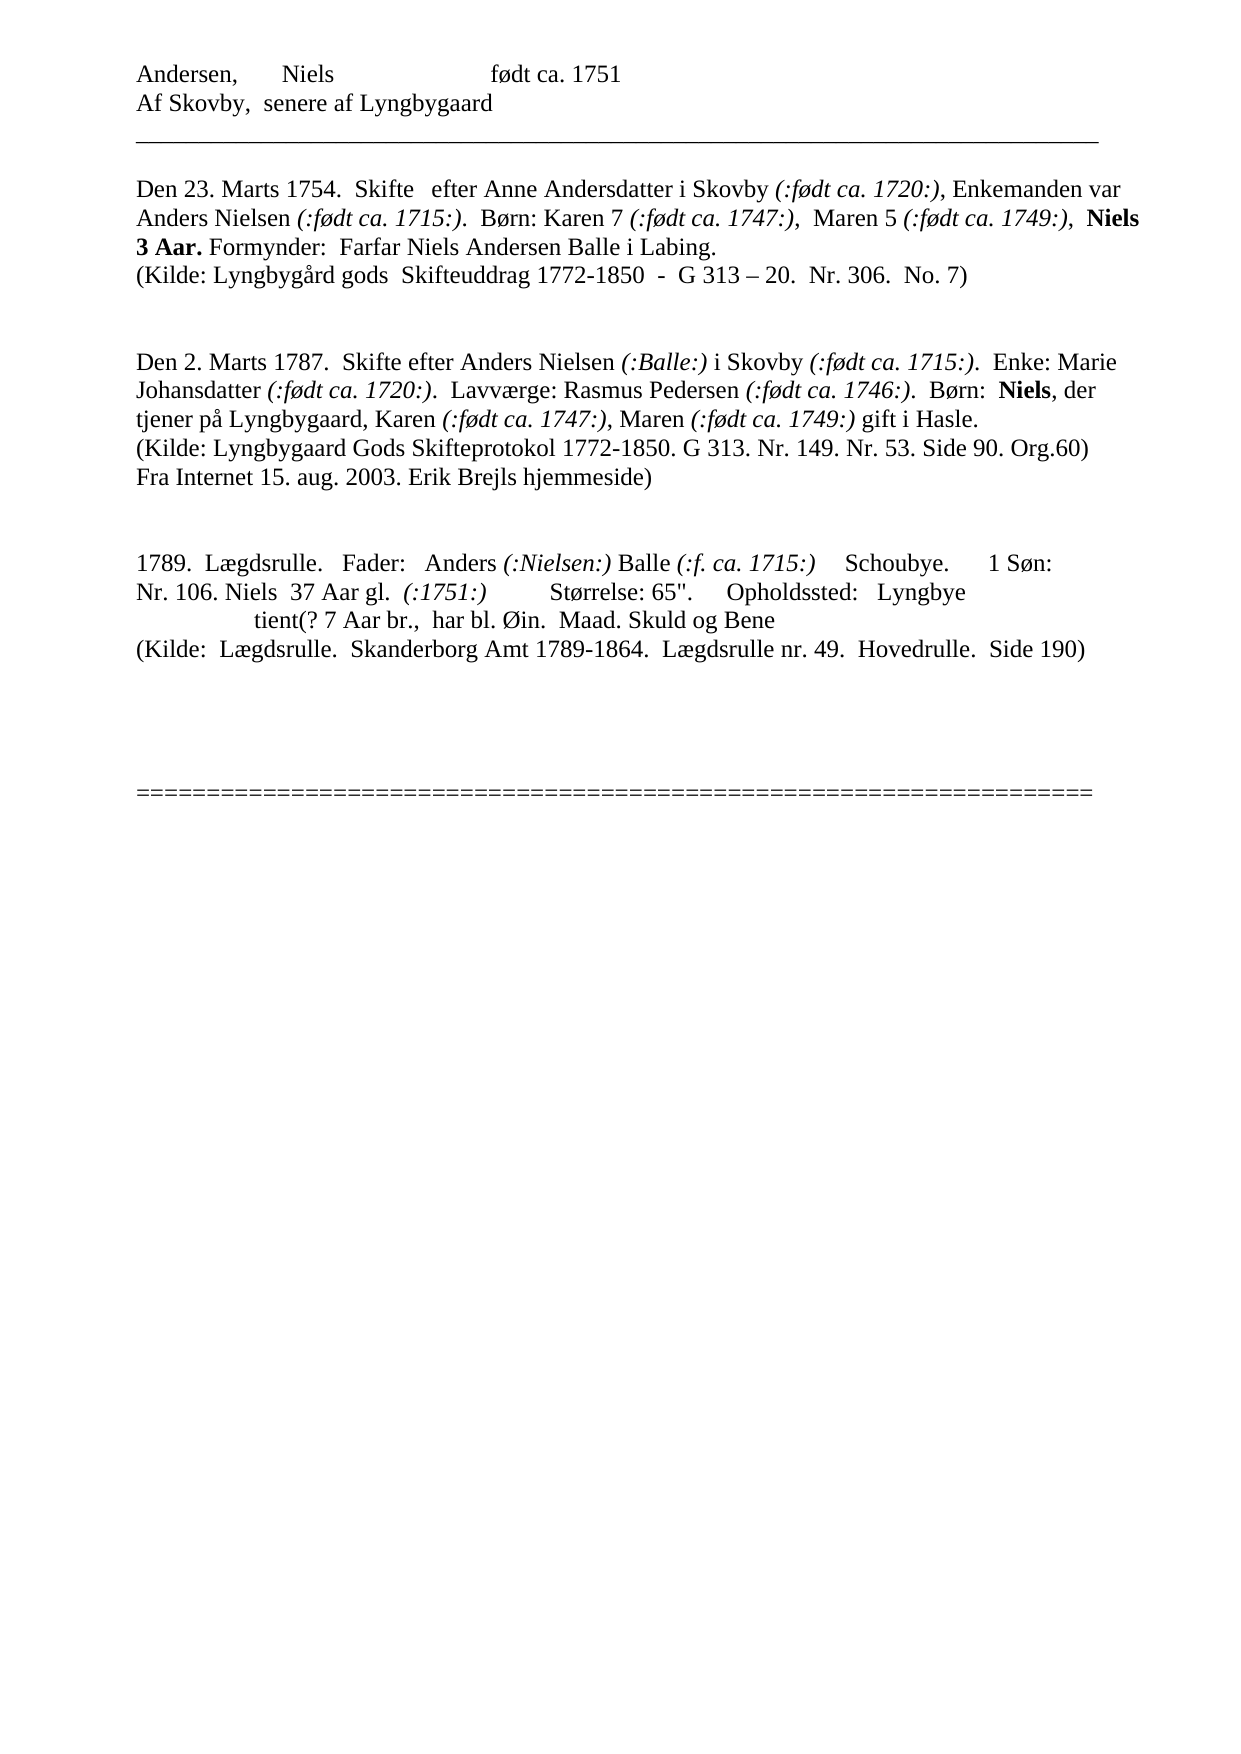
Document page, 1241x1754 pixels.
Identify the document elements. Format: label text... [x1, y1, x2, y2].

text Den 23. Marts 1754. Skifte efter Anne Andersdatter i Skovby (:født ca. 1720:), Enkemanden var Anders Nielsen (:født ca. 1715:). Børn: Karen 7 (:født ca. 1747:), Maren 5 (:født ca. 1749:), Niels 3 Aar. Formynder: Farfar Niels Andersen Balle i Labing. [136, 174, 1146, 260]
text _____________________________________________________________________________ [136, 117, 1146, 145]
text Fra Internet 15. aug. 2003. Erik Brejls hjemmeside) [136, 462, 1146, 490]
text (Kilde: Lægdsrulle. Skanderborg Amt 1789-1864. Lægdsrulle nr. 49. Hovedrulle. Side 190) [136, 634, 1146, 663]
text (Kilde: Lyngbygård gods Skifteuddrag 1772-1850 - G 313 – 20. Nr. 306. No. 7) [136, 260, 1146, 289]
text Nr. 106. Niels 37 Aar gl. (:1751:) Størrelse: 65". Opholdssted: Lyngbye [136, 577, 1146, 605]
text ==================================================================== [136, 778, 1146, 807]
text 1789. Lægdsrulle. Fader: Anders (:Nielsen:) Balle (:f. ca. 1715:) Schoubye. 1 Søn: [136, 548, 1240, 577]
text tient(? 7 Aar br., har bl. Øin. Maad. Skuld og Bene [136, 605, 1146, 634]
text Andersen, Niels født ca. 1751 [136, 59, 1146, 88]
text Af Skovby, senere af Lyngbygaard [136, 88, 1146, 117]
text Den 2. Marts 1787. Skifte efter Anders Nielsen (:Balle:) i Skovby (:født ca. 1715:). Enke: Marie Johansdatter (:født ca. 1720:). Lavværge: Rasmus Pedersen (:født ca. 1746:). Børn: Niels, der tjener på Lyngbygaard, Karen (:født ca. 1747:), Maren (:født ca. 1749:) gift i Hasle. [136, 347, 1146, 433]
text (Kilde: Lyngbygaard Gods Skifteprotokol 1772- 313. Nr. 149. Nr. 53. Side 90. Org.60) [136, 433, 1146, 462]
